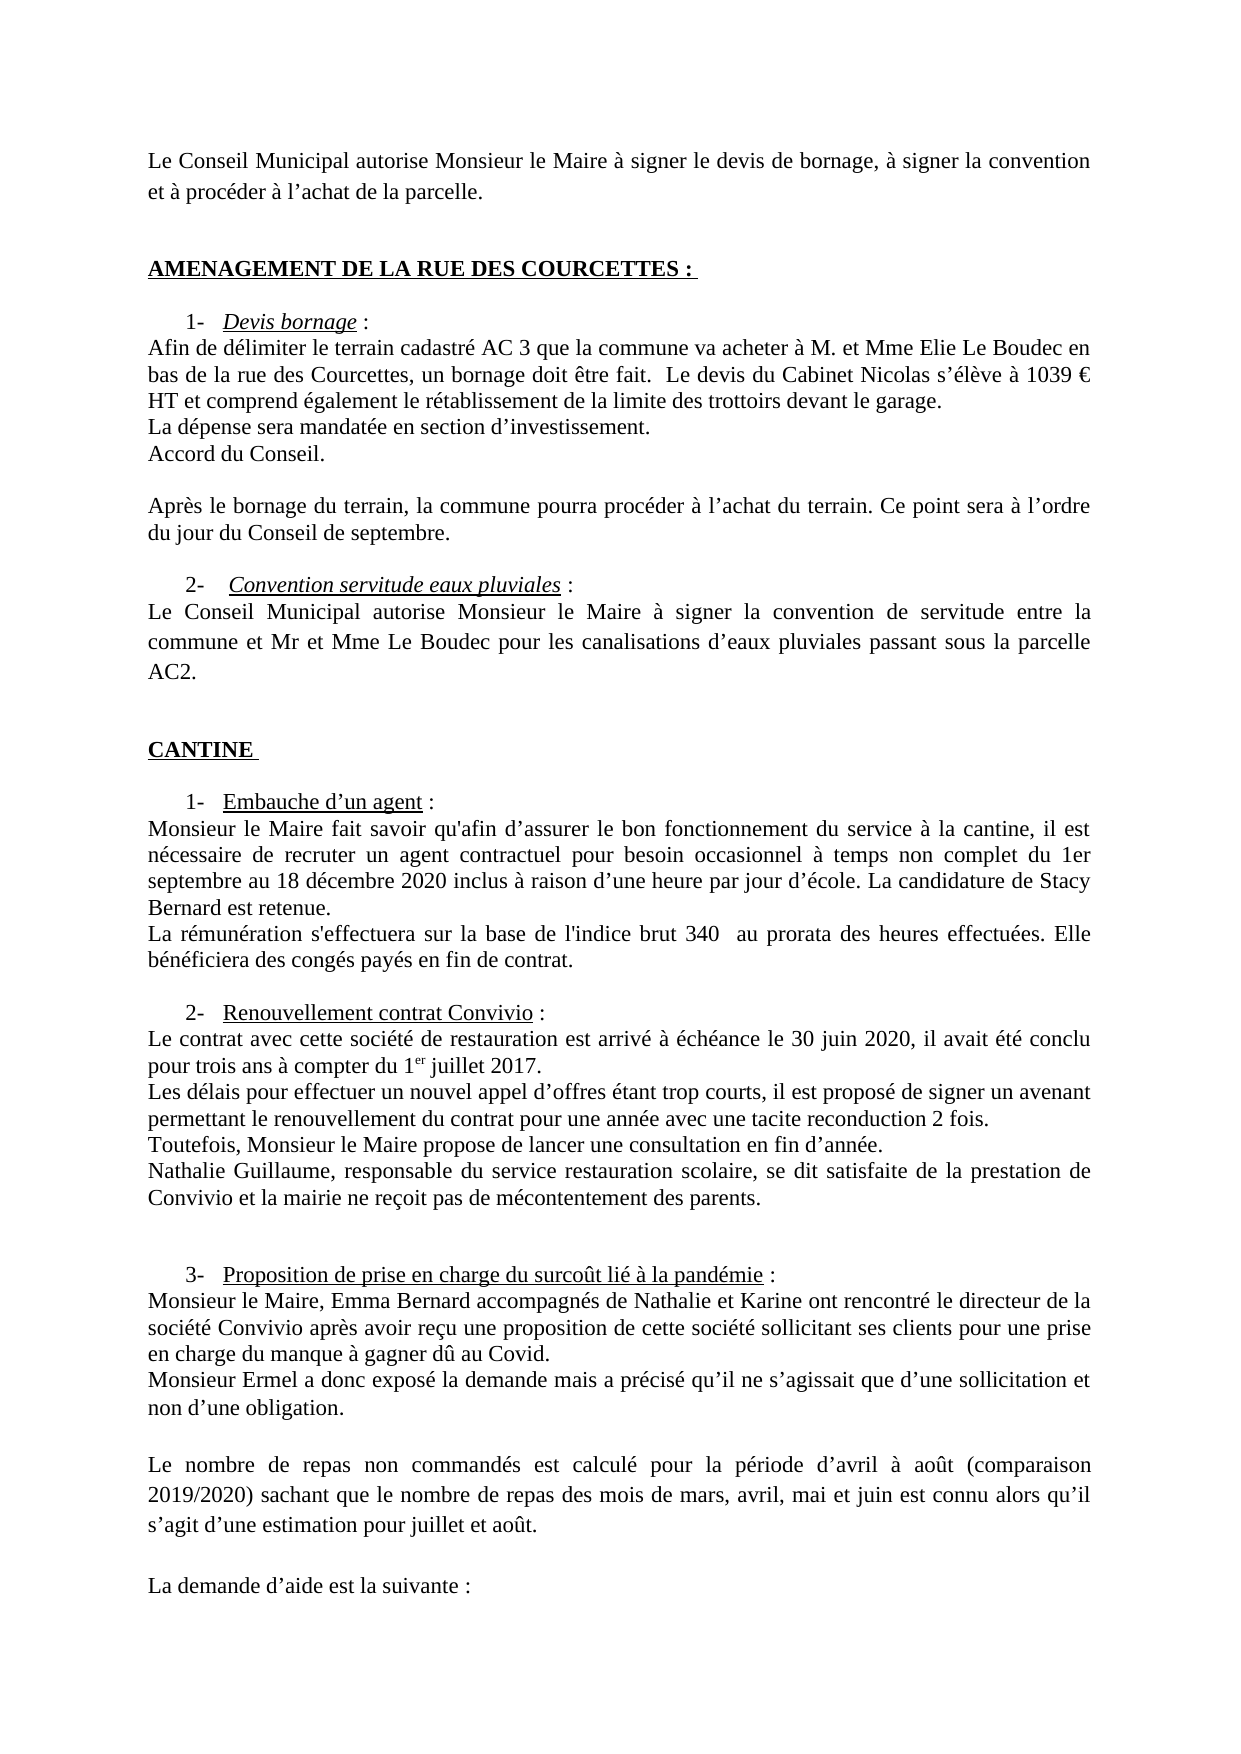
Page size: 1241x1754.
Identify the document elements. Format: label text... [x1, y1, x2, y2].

text Monsieur le Maire, Emma Bernard accompagnés de Nathalie et Karine ont rencontré le directeur de la société Convivio après avoir reçu une proposition de cette société sollicitant ses clients pour une prise en charge du manque à gagner dû au Covid. [148, 1287, 1093, 1366]
text Toutefois, Monsieur le Maire propose de lancer une consultation en fin d’année. [148, 1131, 1093, 1157]
list Proposition de prise en charge du surcoût lié à la pandémie : [185, 1261, 1093, 1287]
list Devis bornage : [185, 308, 1093, 334]
text Accord du Conseil. [148, 440, 1093, 466]
text Le Conseil Municipal autorise Monsieur le Maire à signer le devis de bornage, à signer la convention et à procéder à l’achat de la parcelle. [148, 148, 1093, 204]
list Le nombre de repas non commandés est calculé pour la période d’avril à août (comparaison 2019/2020) sachant que le nombre de repas des mois de mars, avril, mai et juin est connu alors qu’il s’agit d’une estimation pour juillet et août. [148, 1451, 1093, 1538]
list Renouvellement contrat Convivio : [185, 999, 1093, 1026]
text La dépense sera mandatée en section d’investissement. [148, 413, 1093, 440]
text Les délais pour effectuer un nouvel appel d’offres étant trop courts, il est proposé de signer un avenant permettant le renouvellement du contrat pour une année avec une tacite reconduction 2 fois. [148, 1078, 1093, 1131]
list Convention servitude eaux pluviales : [185, 571, 1093, 598]
text La rémunération s'effectuera sur la base de l'indice brut 340 au prorata des heures effectuées. Elle bénéficiera des congés payés en fin de contrat. [148, 920, 1093, 973]
text Afin de délimiter le terrain cadastré AC 3 que la commune va acheter à M. et Mme Elie Le Boudec en bas de la rue des Courcettes, un bornage doit être fait. Le devis du Cabinet Nicolas s’élève à 1039 € HT et comprend également le rétablissement de la limite des trottoirs devant le garage. [148, 334, 1093, 413]
text Monsieur le Maire fait savoir qu'afin d’assurer le bon fonctionnement du service à la cantine, il est nécessaire de recruter un agent contractuel pour besoin occasionnel à temps non complet du 1er septembre au 18 décembre 2020 inclus à raison d’une heure par jour d’école. La candidature de Stacy Bernard est retenue. [148, 815, 1093, 920]
list La demande d’aide est la suivante : [148, 1572, 1093, 1598]
list Embauche d’un agent : [185, 788, 1093, 815]
text Après le bornage du terrain, la commune pourra procéder à l’achat du terrain. Ce point sera à l’ordre du jour du Conseil de septembre. [148, 492, 1093, 545]
text Monsieur Ermel a donc exposé la demande mais a précisé qu’il ne s’agissait que d’une sollicitation et non d’une obligation. [148, 1366, 1093, 1421]
list Le Conseil Municipal autorise Monsieur le Maire à signer la convention de servitude entre la commune et Mr et Mme Le Boudec pour les canalisations d’eaux pluviales passant sous la parcelle AC2. [148, 598, 1093, 684]
text AMENAGEMENT DE LA RUE DES COURCETTES : [148, 255, 1093, 282]
text Le contrat avec cette société de restauration est arrivé à échéance le 30 juin 2020, il avait été conclu pour trois ans à compter du 1er juillet 2017. [148, 1026, 1093, 1078]
text Nathalie Guillaume, responsable du service restauration scolaire, se dit satisfaite de la prestation de Convivio et la mairie ne reçoit pas de mécontentement des parents. [148, 1157, 1093, 1210]
text CANTINE [148, 736, 1093, 762]
